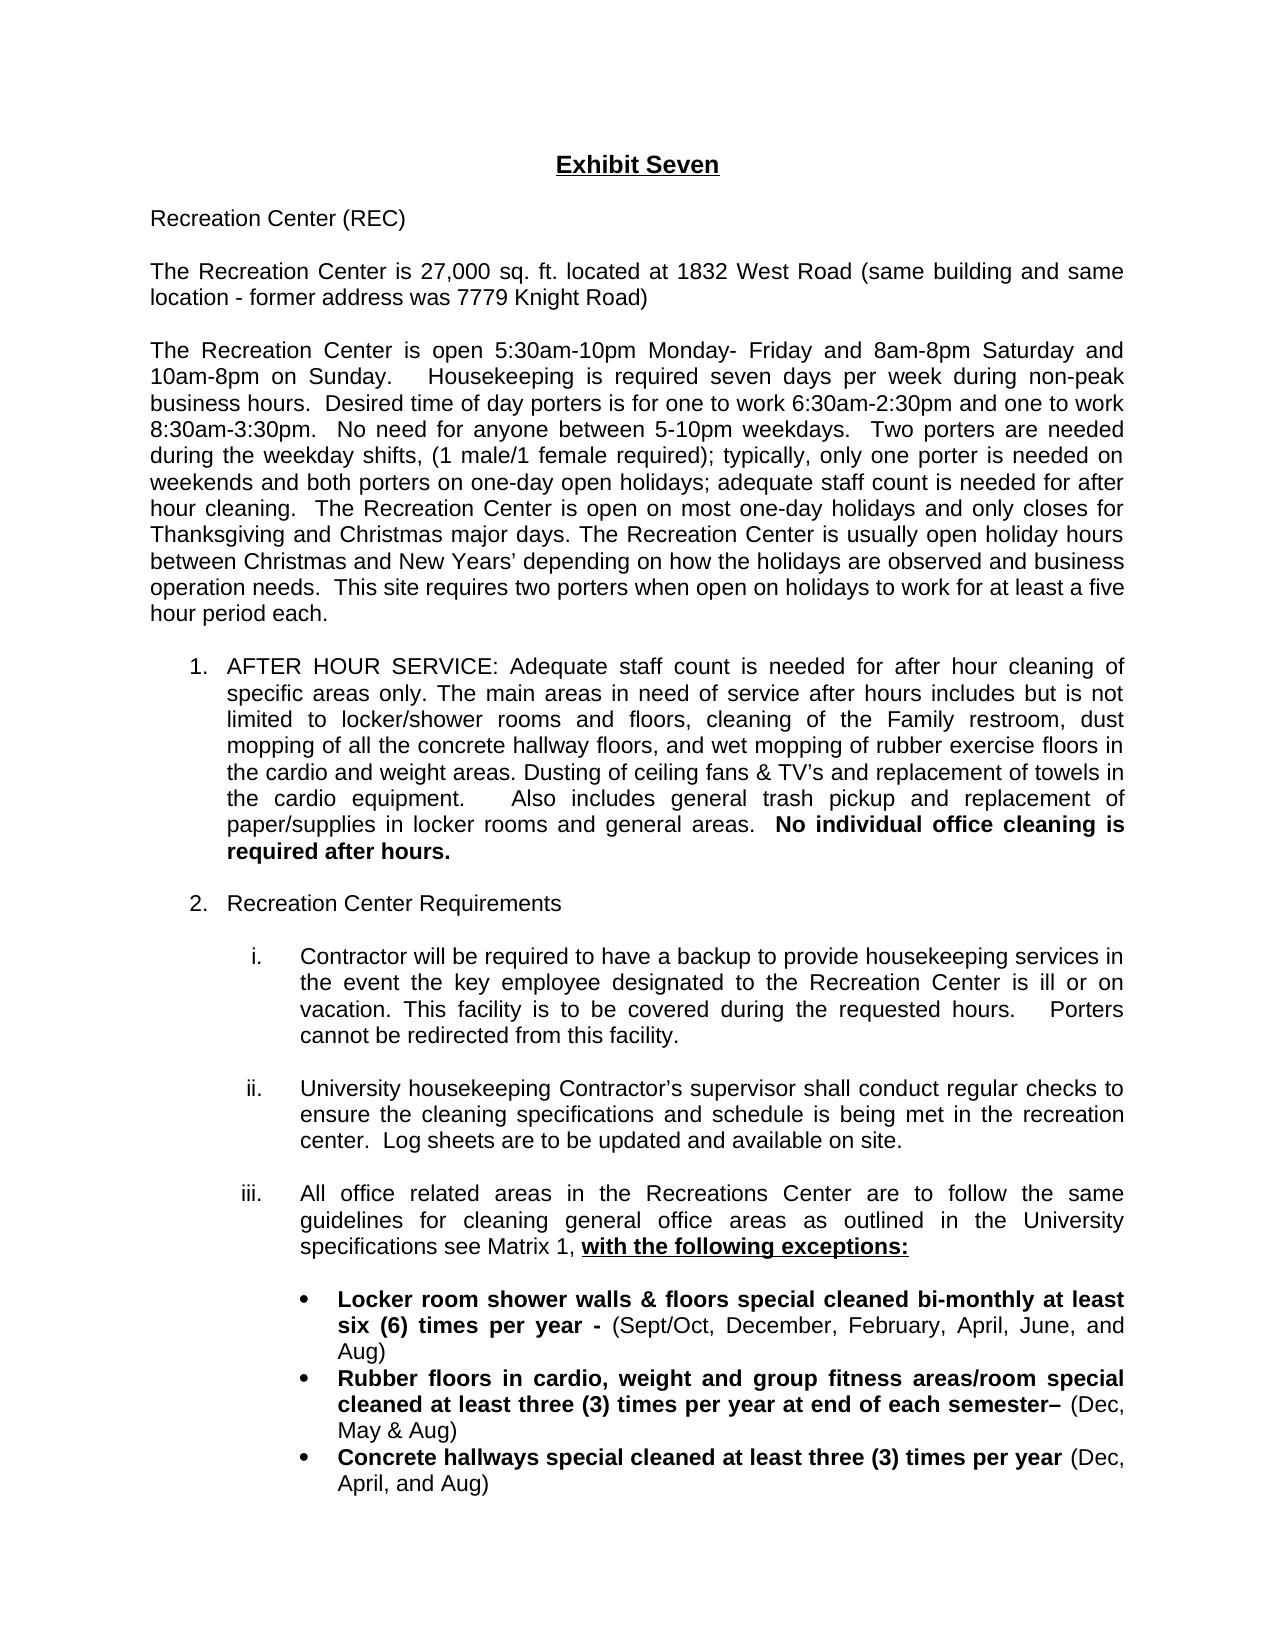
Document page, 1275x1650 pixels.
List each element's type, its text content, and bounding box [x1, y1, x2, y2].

text The Recreation Center is open 5:30am-10pm Monday- Friday and 8am-8pm Saturday and 10am-8pm on Sunday. Housekeeping is required seven days per week during non-peak business hours. Desired time of day porters is for one to work 6:30am-2:30pm and one to work 8:30am-3:30pm. No need for anyone between 5-10pm weekdays. Two porters are needed during the weekday shifts, (1 male/1 female required); typically, only one porter is needed on weekends and both porters on one-day open holidays; adequate staff count is needed for after hour cleaning. The Recreation Center is open on most one-day holidays and only closes for Thanksgiving and Christmas major days. The Recreation Center is usually open holiday hours between Christmas and New Years’ depending on how the holidays are observed and business operation needs. This site requires two porters when open on holidays to work for at least a five hour period each. [150, 337, 1125, 627]
list AFTER HOUR SERVICE: Adequate staff count is needed for after hour cleaning of specific areas only. The main areas in need of service after hours includes but is not limited to locker/shower rooms and floors, cleaning of the Family restroom, dust mopping of all the concrete hallway floors, and wet mopping of rubber exercise floors in the cardio and weight areas. Dusting of ceiling fans & TV’s and replacement of towels in the cardio equipment. Also includes general trash pickup and replacement of paper/supplies in locker rooms and general areas. No individual office cleaning is required after hours. [189, 653, 1125, 864]
list Locker room shower walls & floors special cleaned bi-monthly at least six (6) times per year - (Sept/Oct, December, February, April, June, and Aug) [300, 1286, 1125, 1365]
text Exhibit Seven [150, 150, 1125, 179]
list University housekeeping Contractor’s supervisor shall conduct regular checks to ensure the cleaning specifications and schedule is being met in the recreation center. Log sheets are to be updated and available on site. [262, 1075, 1125, 1154]
list All office related areas in the Recreations Center are to follow the same guidelines for cleaning general office areas as outlined in the University specifications see Matrix 1, with the following exceptions: [262, 1180, 1125, 1259]
list Recreation Center Requirements [189, 890, 1125, 917]
list Contractor will be required to have a backup to provide housekeeping services in the event the key employee designated to the Recreation Center is ill or on vacation. This facility is to be covered during the requested hours. Porters cannot be redirected from this facility. [262, 943, 1125, 1048]
text The Recreation Center is 27,000 sq. ft. located at 1832 West Road (same building and same location - former address was 7779 Knight Road) [150, 258, 1125, 311]
text Recreation Center (REC) [150, 205, 1125, 231]
list Rubber floors in cardio, weight and group fitness areas/room special cleaned at least three (3) times per year at end of each semester– (Dec, May & Aug) [300, 1365, 1125, 1444]
list Concrete hallways special cleaned at least three (3) times per year (Dec, April, and Aug) [300, 1444, 1125, 1496]
